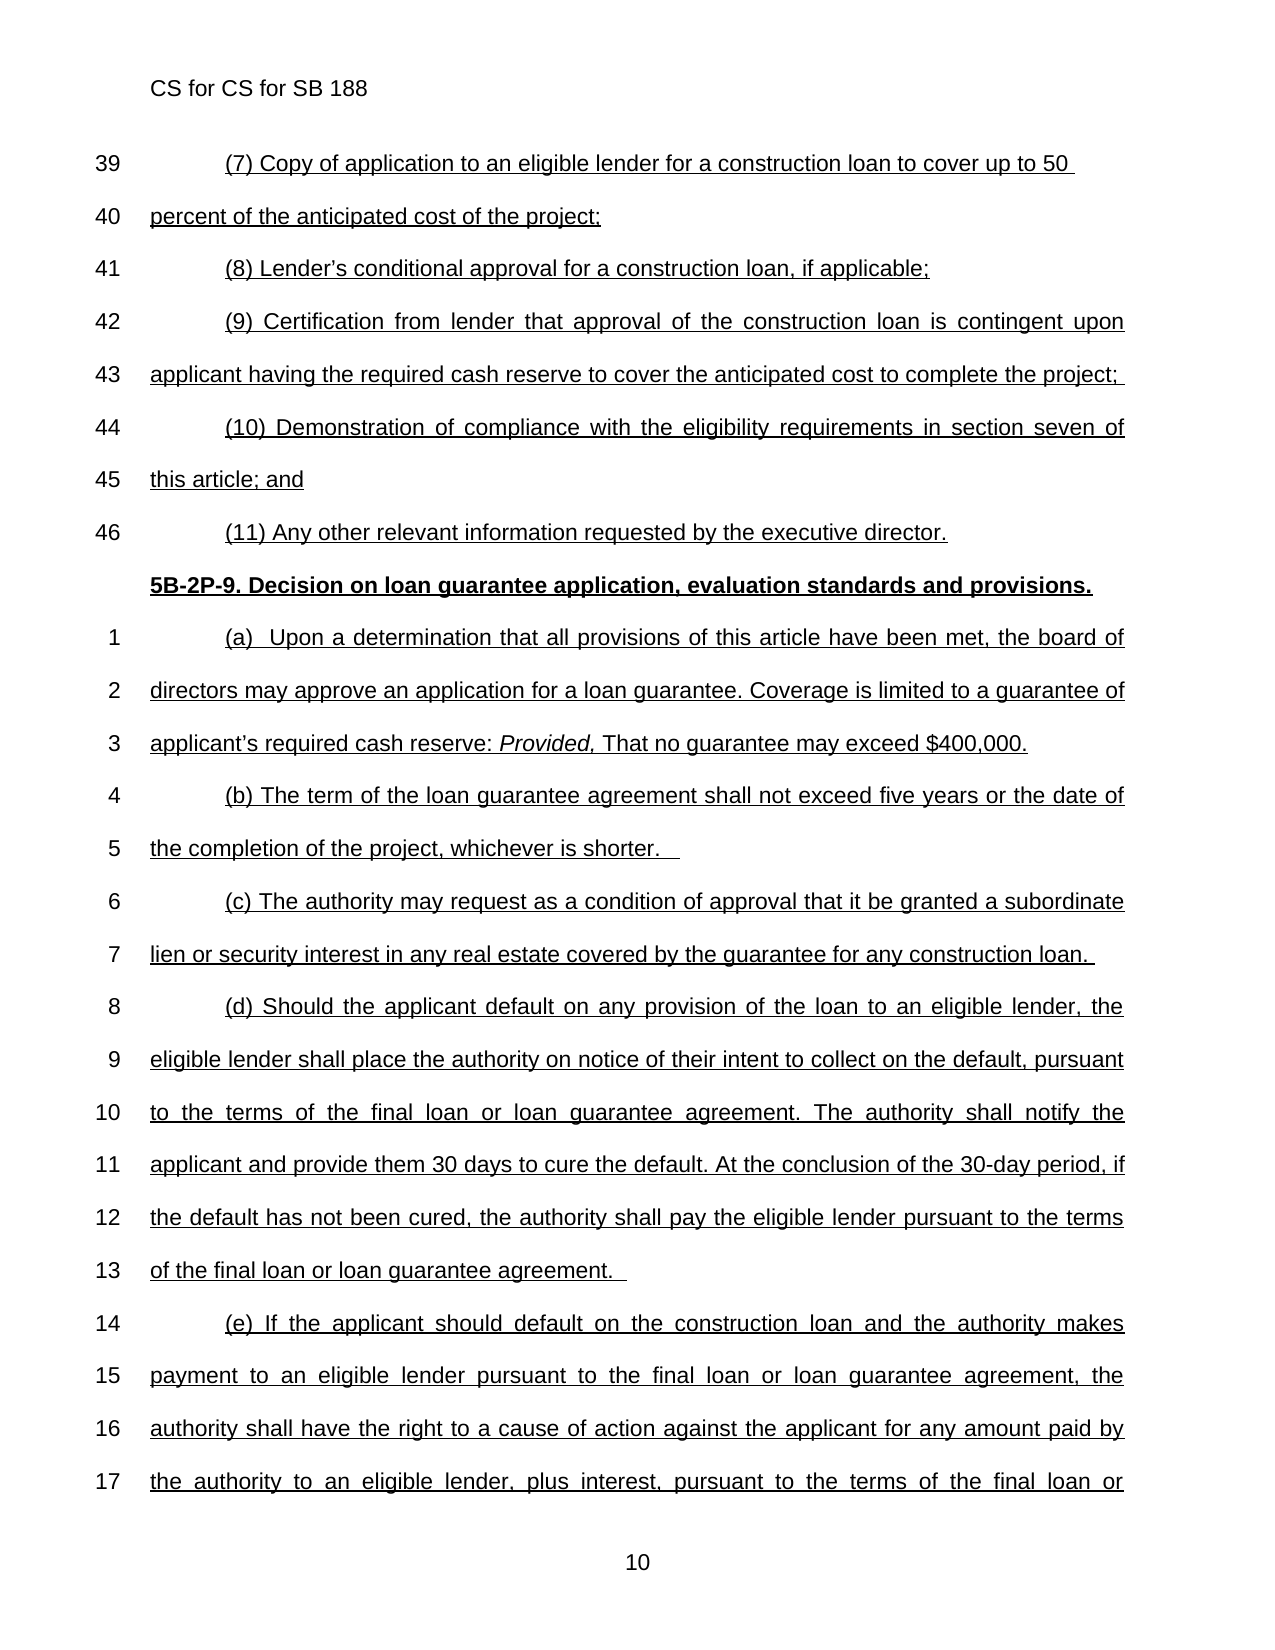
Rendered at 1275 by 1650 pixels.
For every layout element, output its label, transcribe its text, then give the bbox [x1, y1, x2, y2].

text (c) The authority may request as a condition of approval that it be granted a subordinate lien or security interest in any real estate covered by the guarantee for any construction loan. [150, 888, 1125, 967]
text (8) Lender’s conditional approval for a construction loan, if applicable; [150, 255, 1125, 282]
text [150, 1439, 1125, 1494]
text (a) Upon a determination that all provisions of this article have been met, the board of directors may approve an application for a loan guarantee. Coverage is limited to a guarantee of applicant’s required cash reserve: Provided, That no guarantee may exceed $400,000. [150, 624, 1125, 700]
text (7) Copy of application to an eligible lender for a construction loan to cover up to 50 percent of the anticipated cost of the project; [150, 150, 1125, 229]
text (11) Any other relevant information requested by the executive director. [150, 519, 1125, 545]
text (10) Demonstration of compliance with the eligibility requirements in section seven of this article; and [150, 413, 1125, 493]
text (d) Should the applicant default on any provision of the loan to an eligible lender, the eligible lender shall place the authority on notice of their intent to collect on the default, pursuant to the terms of the final loan or loan guarantee agreement. The authority shall notify the applicant and provide them 30 days to cure the default. At the conclusion of the 30-day period, if the default has not been cured, the authority shall pay the eligible lender pursuant to the terms of the final loan or loan guarantee agreement. [150, 1175, 1125, 1283]
text (a) Upon a determination that all provisions of this article have been met, the board of directors may approve an application for a loan guarantee. Coverage is limited to a guarantee of applicant’s required cash reserve: Provided, That no guarantee may exceed $400,000. [150, 701, 1125, 756]
text (9) Certification from lender that approval of the construction loan is contingent upon applicant having the required cash reserve to cover the anticipated cost to complete the project; [150, 308, 1125, 384]
text (d) Should the applicant default on any provision of the loan to an eligible lender, the eligible lender shall place the authority on notice of their intent to collect on the default, pursuant to the terms of the final loan or loan guarantee agreement. The authority shall notify the applicant and provide them 30 days to cure the default. At the conclusion of the 30-day period, if the default has not been cured, the authority shall pay the eligible lender pursuant to the terms of the final loan or loan guarantee agreement. [150, 1123, 1125, 1174]
text (b) The term of the loan guarantee agreement shall not exceed five years or the date of the completion of the project, whichever is shorter. [150, 782, 1125, 862]
text (d) Should the applicant default on any provision of the loan to an eligible lender, the eligible lender shall place the authority on notice of their intent to collect on the default, pursuant to the terms of the final loan or loan guarantee agreement. The authority shall notify the applicant and provide them 30 days to cure the default. At the conclusion of the 30-day period, if the default has not been cured, the authority shall pay the eligible lender pursuant to the terms of the final loan or loan guarantee agreement. [150, 993, 1125, 1121]
subtitle 5B-2P-9. Decision on loan guarantee application, evaluation standards and provisions. [150, 572, 1125, 598]
